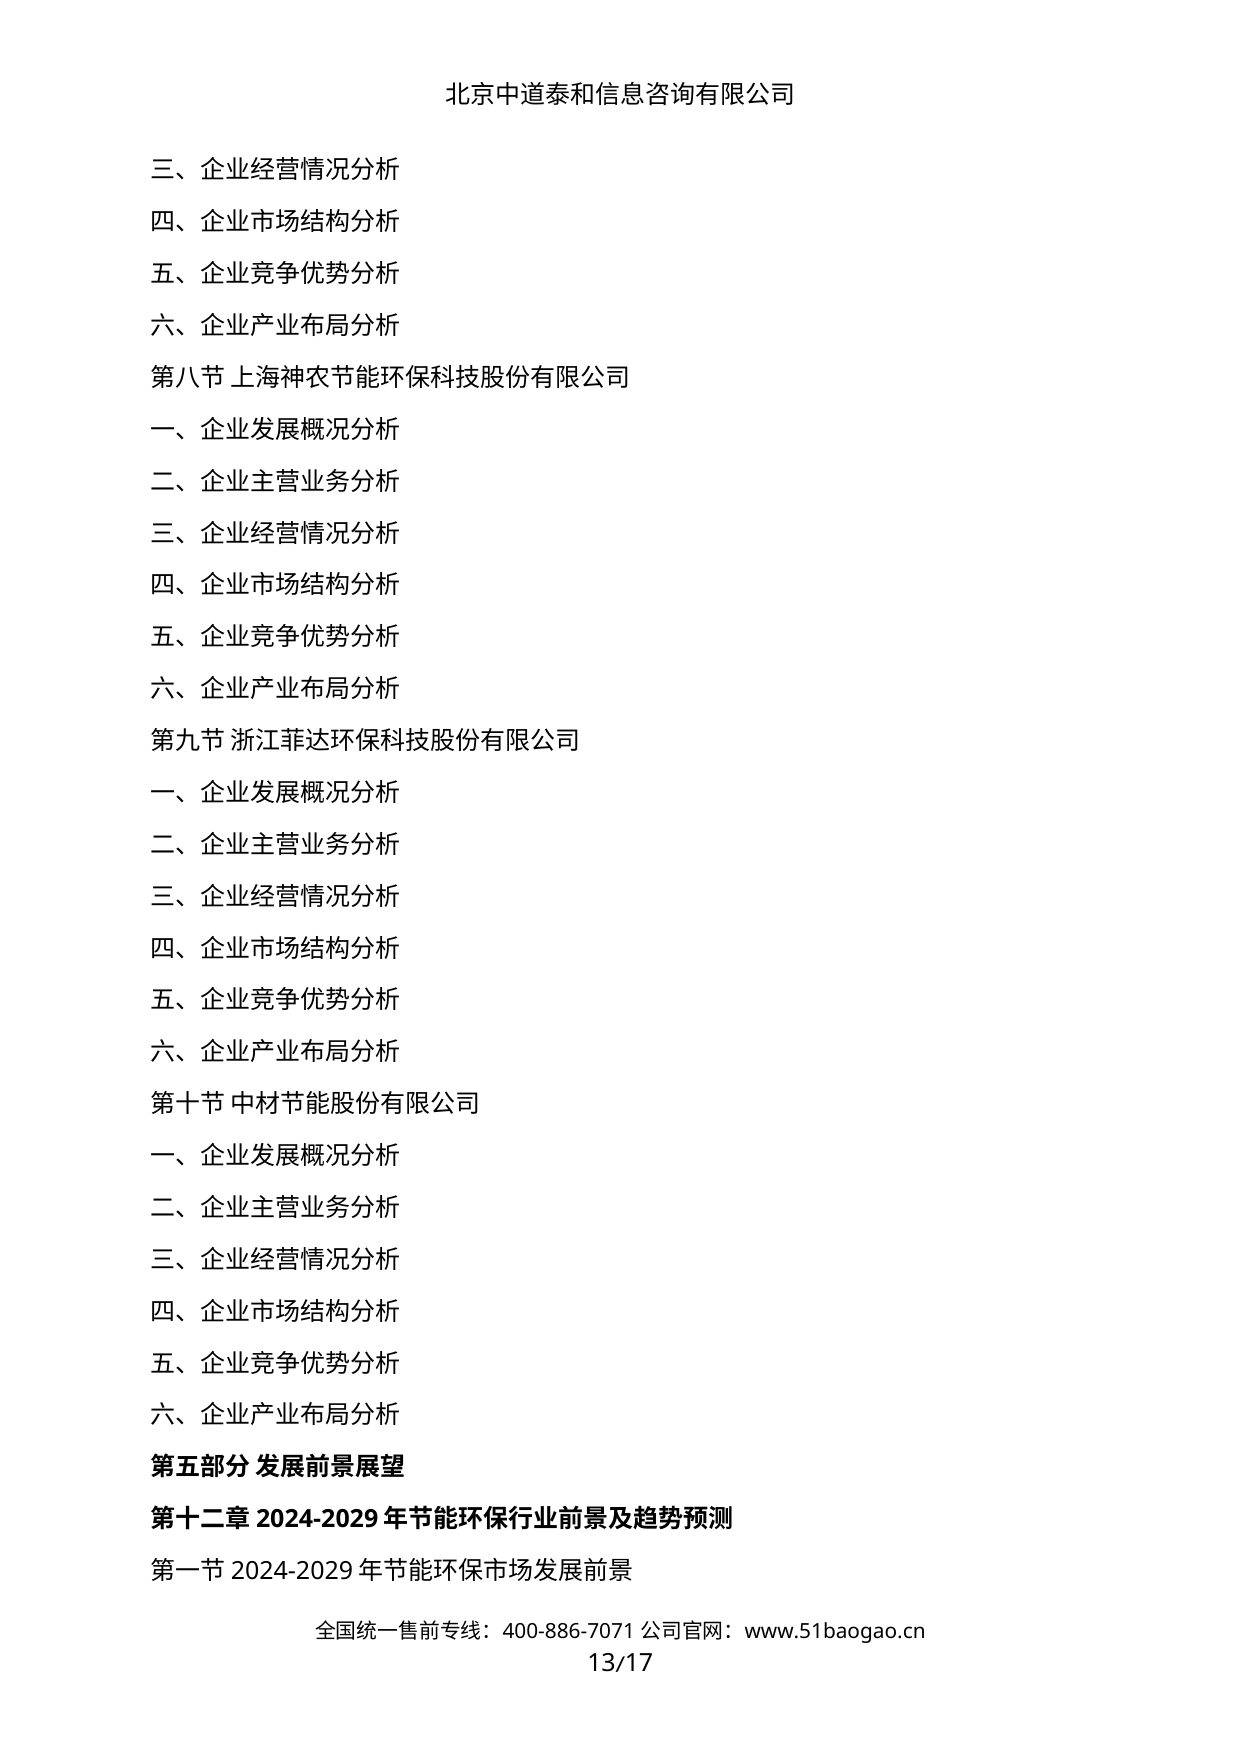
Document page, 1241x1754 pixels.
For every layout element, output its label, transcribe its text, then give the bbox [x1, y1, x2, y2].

text 二、企业主营业务分析 [150, 1187, 1090, 1224]
text 三、企业经营情况分析 [150, 513, 1090, 549]
text 第九节 浙江菲达环保科技股份有限公司 [150, 721, 1090, 757]
text 二、企业主营业务分析 [150, 461, 1090, 497]
text 第一节 2024-2029年节能环保市场发展前景 [150, 1551, 1090, 1587]
text 五、企业竞争优势分析 [150, 1343, 1090, 1379]
text 四、企业市场结构分析 [150, 202, 1090, 238]
text 一、企业发展概况分析 [150, 772, 1090, 809]
text 三、企业经营情况分析 [150, 1239, 1090, 1276]
text 六、企业产业布局分析 [150, 1395, 1090, 1431]
text 第五部分 发展前景展望 [150, 1447, 1090, 1483]
text 第十二章 2024-2029年节能环保行业前景及趋势预测 [150, 1499, 1090, 1535]
text 五、企业竞争优势分析 [150, 980, 1090, 1016]
text 三、企业经营情况分析 [150, 876, 1090, 912]
text 四、企业市场结构分析 [150, 565, 1090, 601]
text 第十节 中材节能股份有限公司 [150, 1084, 1090, 1120]
text 四、企业市场结构分析 [150, 928, 1090, 964]
text 第八节 上海神农节能环保科技股份有限公司 [150, 357, 1090, 394]
text 六、企业产业布局分析 [150, 669, 1090, 705]
text 一、企业发展概况分析 [150, 1136, 1090, 1172]
text 六、企业产业布局分析 [150, 306, 1090, 342]
text 一、企业发展概况分析 [150, 409, 1090, 446]
text 五、企业竞争优势分析 [150, 617, 1090, 653]
text 四、企业市场结构分析 [150, 1291, 1090, 1327]
text 五、企业竞争优势分析 [150, 254, 1090, 290]
text 三、企业经营情况分析 [150, 150, 1090, 186]
text 二、企业主营业务分析 [150, 824, 1090, 861]
text 六、企业产业布局分析 [150, 1032, 1090, 1068]
